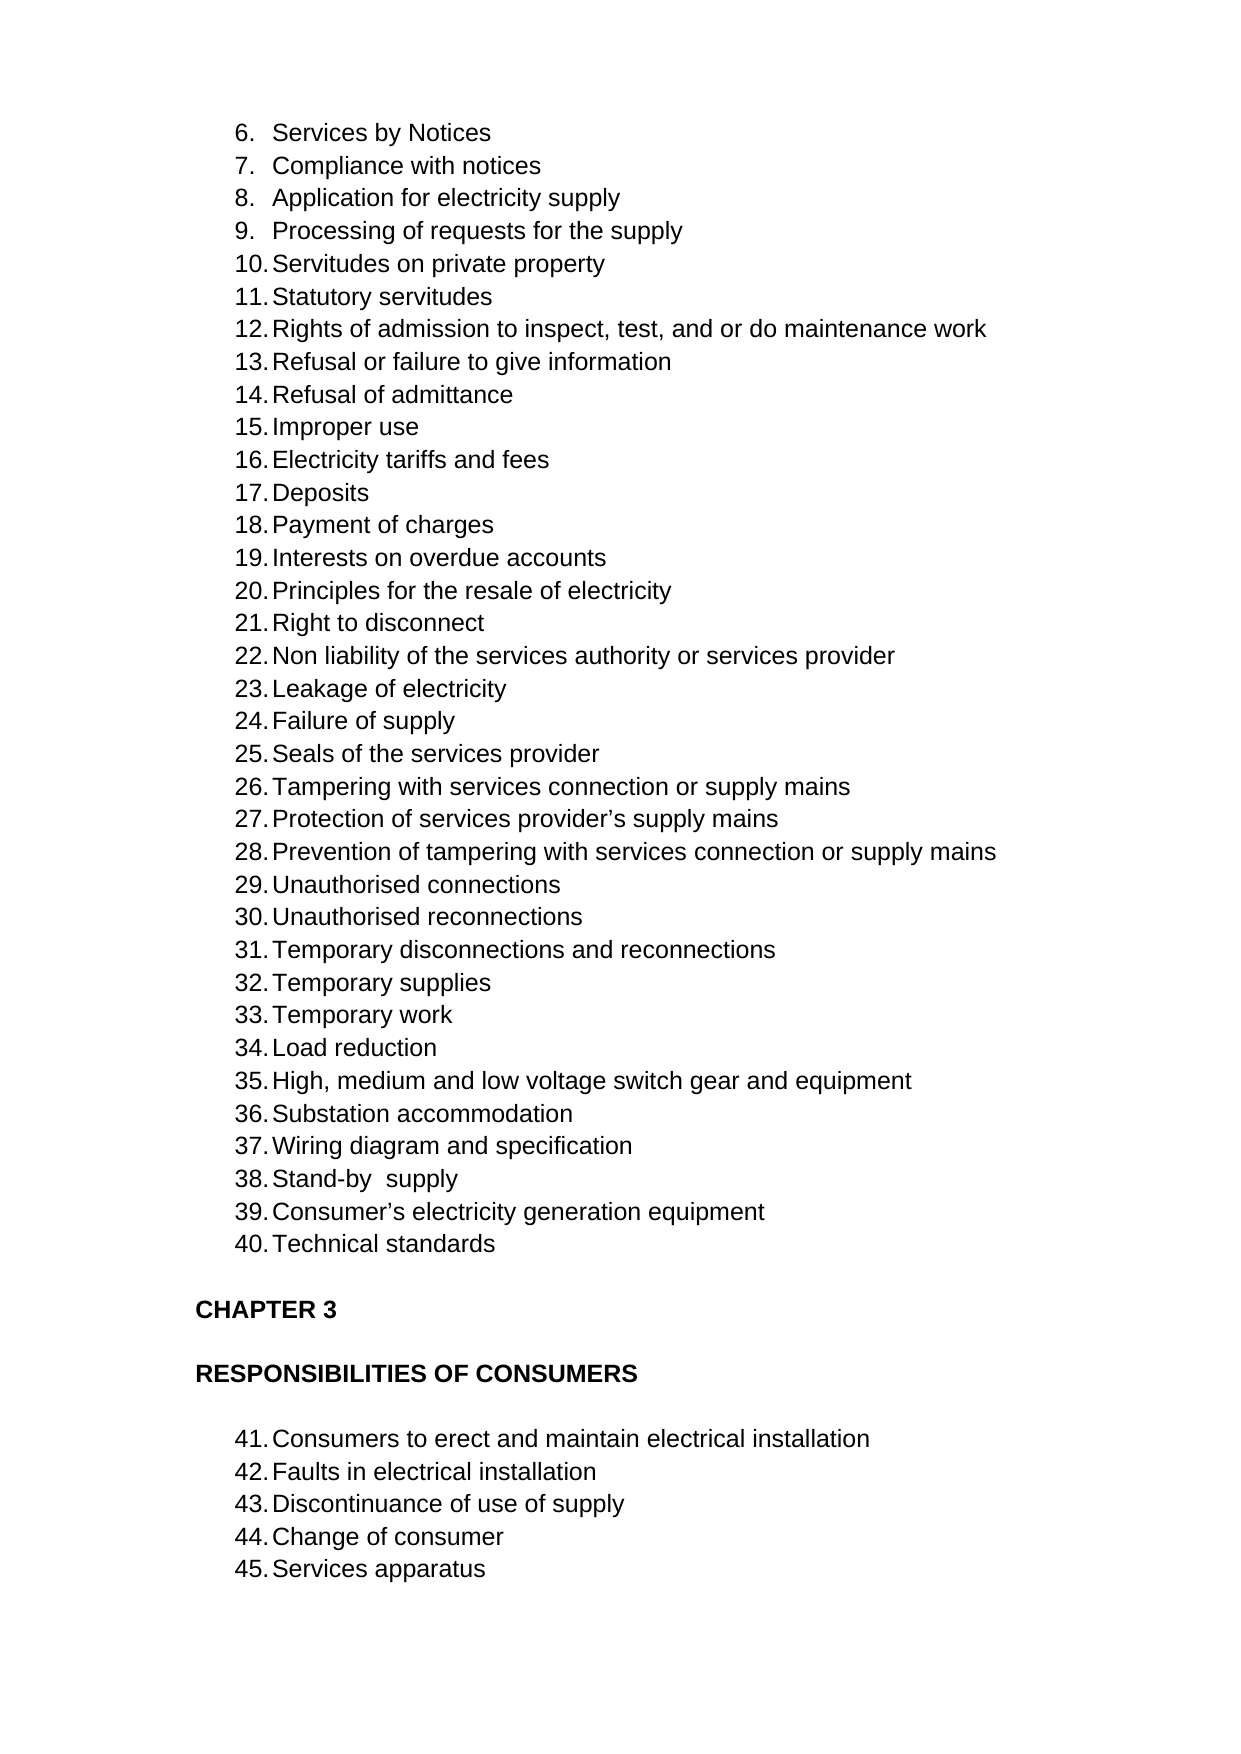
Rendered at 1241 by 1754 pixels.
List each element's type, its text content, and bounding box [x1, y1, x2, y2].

list Services apparatus [234, 1554, 1109, 1583]
list Consumers to erect and maintain electrical installation [234, 1424, 1109, 1452]
list Interests on overdue accounts [234, 543, 1109, 572]
list Consumer’s electricity generation equipment [234, 1197, 1109, 1225]
list Unauthorised connections [234, 870, 1109, 898]
list Temporary supplies [234, 968, 1109, 997]
list Payment of charges [234, 510, 1109, 539]
text CHAPTER 3 [195, 1295, 1115, 1324]
list Faults in electrical installation [234, 1457, 1109, 1485]
list Substation accommodation [234, 1098, 1109, 1127]
list Failure of supply [234, 706, 1109, 735]
list Right to disconnect [234, 608, 1109, 637]
list Rights of admission to inspect, test, and or do maintenance work [234, 314, 1109, 343]
list Stand-by supply [234, 1164, 1109, 1192]
list Tampering with services connection or supply mains [234, 772, 1109, 801]
list Servitudes on private property [234, 249, 1109, 278]
list Temporary work [234, 1000, 1109, 1029]
list Seals of the services provider [234, 739, 1109, 768]
list Application for electricity supply [234, 183, 1109, 212]
list Improper use [234, 412, 1109, 441]
list Processing of requests for the supply [234, 216, 1109, 245]
list Change of consumer [234, 1522, 1109, 1551]
list Electricity tariffs and fees [234, 445, 1109, 474]
list Refusal of admittance [234, 380, 1109, 408]
list Principles for the resale of electricity [234, 576, 1109, 604]
list Load reduction [234, 1033, 1109, 1062]
list Leakage of electricity [234, 674, 1109, 702]
list Unauthorised reconnections [234, 902, 1109, 931]
list Services by Notices [234, 118, 1109, 147]
list Refusal or failure to give information [234, 347, 1109, 376]
list Discontinuance of use of supply [234, 1489, 1109, 1518]
list Temporary disconnections and reconnections [234, 935, 1109, 964]
list Wiring diagram and specification [234, 1131, 1109, 1160]
list Protection of services provider’s supply mains [234, 804, 1109, 833]
list Statutory servitudes [234, 282, 1109, 310]
list Technical standards [234, 1229, 1109, 1258]
list Non liability of the services authority or services provider [234, 641, 1109, 670]
list Deposits [234, 477, 1109, 506]
list Compliance with notices [234, 151, 1109, 179]
list Prevention of tampering with services connection or supply mains [234, 837, 1109, 866]
list High, medium and low voltage switch gear and equipment [234, 1066, 1109, 1095]
subtitle RESPONSIBILITIES OF CONSUMERS [195, 1359, 1108, 1388]
